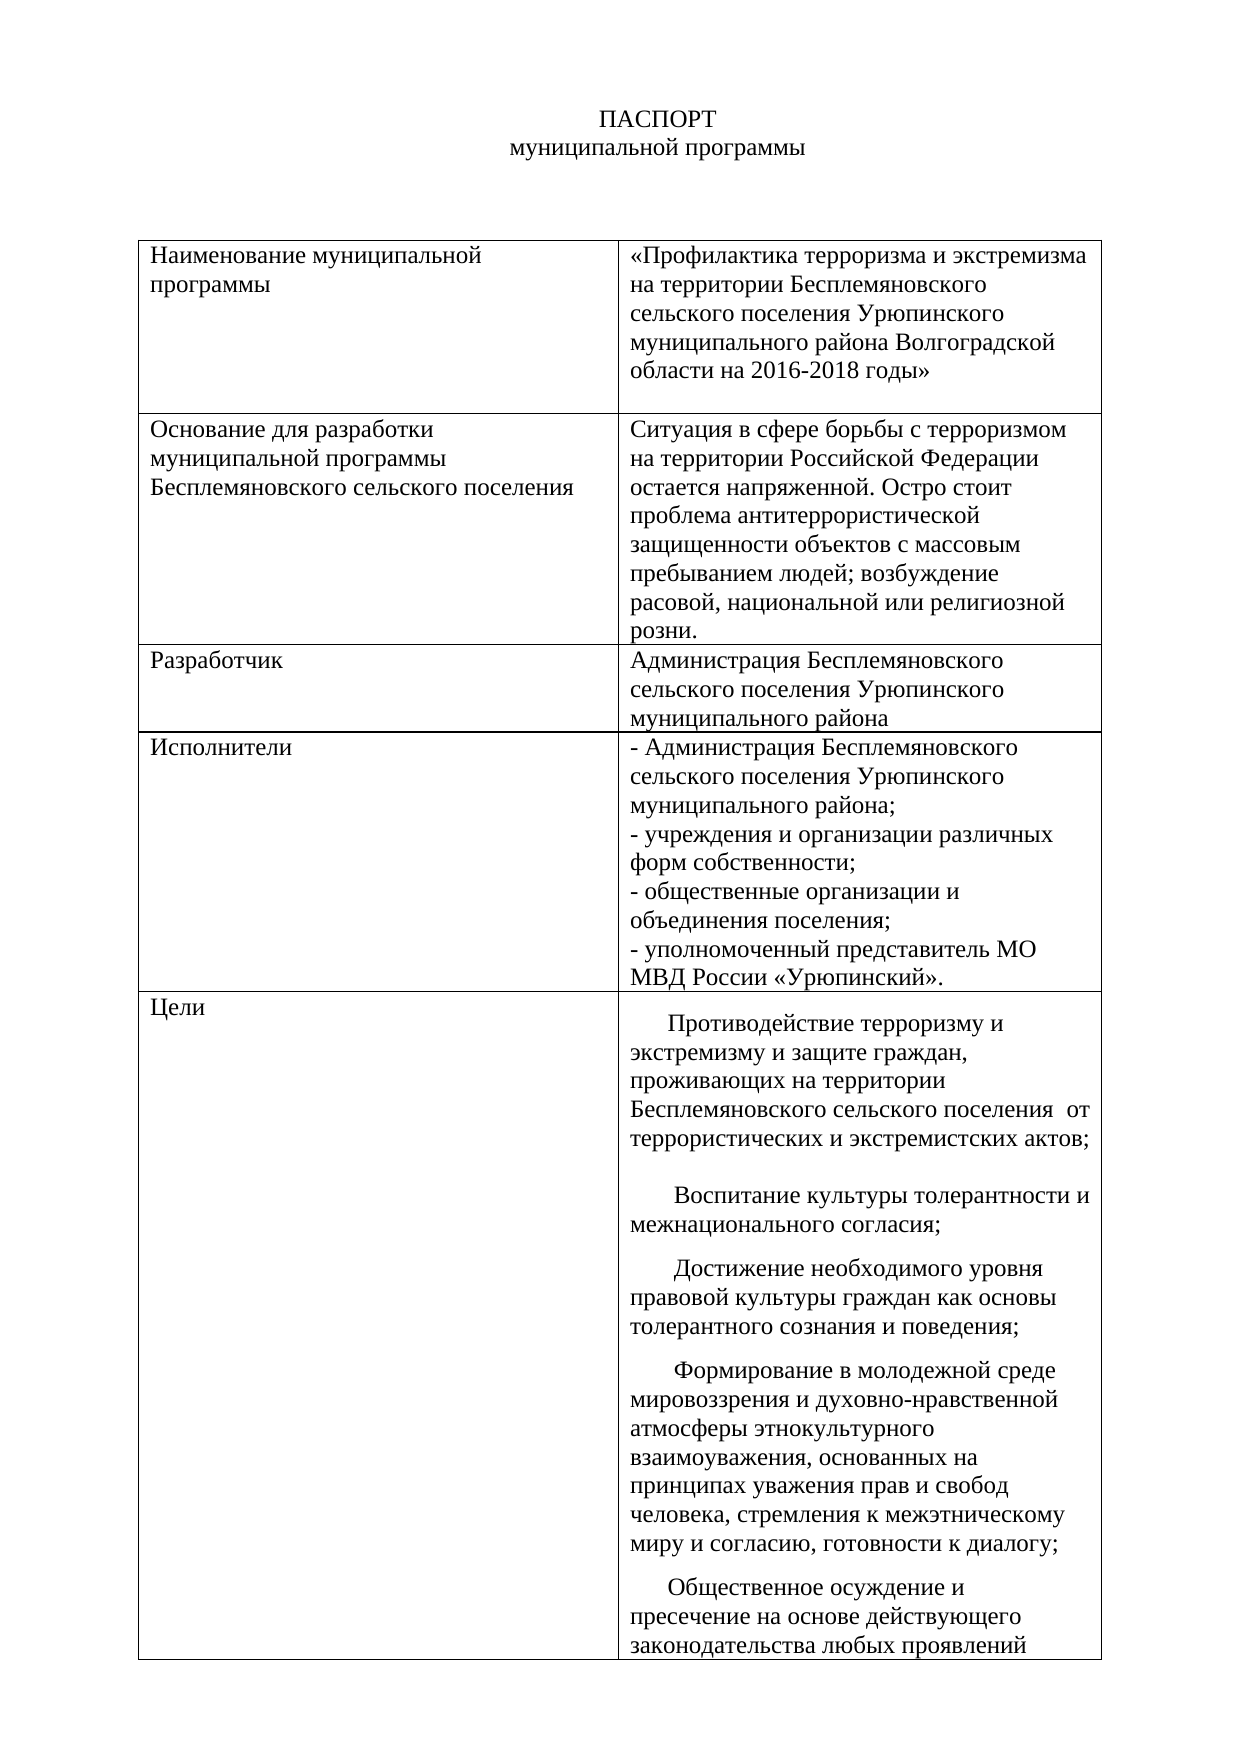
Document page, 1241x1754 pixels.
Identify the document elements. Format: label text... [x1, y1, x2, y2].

table_cell Исполнители [139, 733, 618, 991]
table_cell Основание для разработки муниципальной программы Бесплемяновского сельского поселения [139, 414, 618, 644]
list муниципальной программы [150, 132, 1165, 161]
table_cell - Администрация Бесплемяновского сельского поселения Урюпинского муниципального района; - учреждения и организации различных форм собственности; - общественные организации и объединения поселения; - уполномоченный представитель МО МВД России «Урюпинский». [619, 733, 1101, 991]
table_cell Цели [139, 992, 618, 1658]
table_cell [619, 992, 1101, 1658]
table_cell Администрация Бесплемяновского сельского поселения Урюпинского муниципального района [619, 645, 1101, 731]
table_cell Разработчик [139, 645, 618, 731]
list ПАСПОРТ [150, 104, 1165, 132]
table_header «Профилактика терроризма и экстремизма на территории Бесплемяновского сельского поселения Урюпинского муниципального района Волгоградской области на 2016-2018 годы» [619, 241, 1101, 413]
table_cell Ситуация в сфере борьбы с терроризмом на территории Российской Федерации остается напряженной. Остро стоит проблема антитеррористической защищенности объектов с массовым пребыванием людей; возбуждение расовой, национальной или религиозной розни. [619, 414, 1101, 644]
table_header Наименование муниципальной программы [139, 241, 618, 413]
